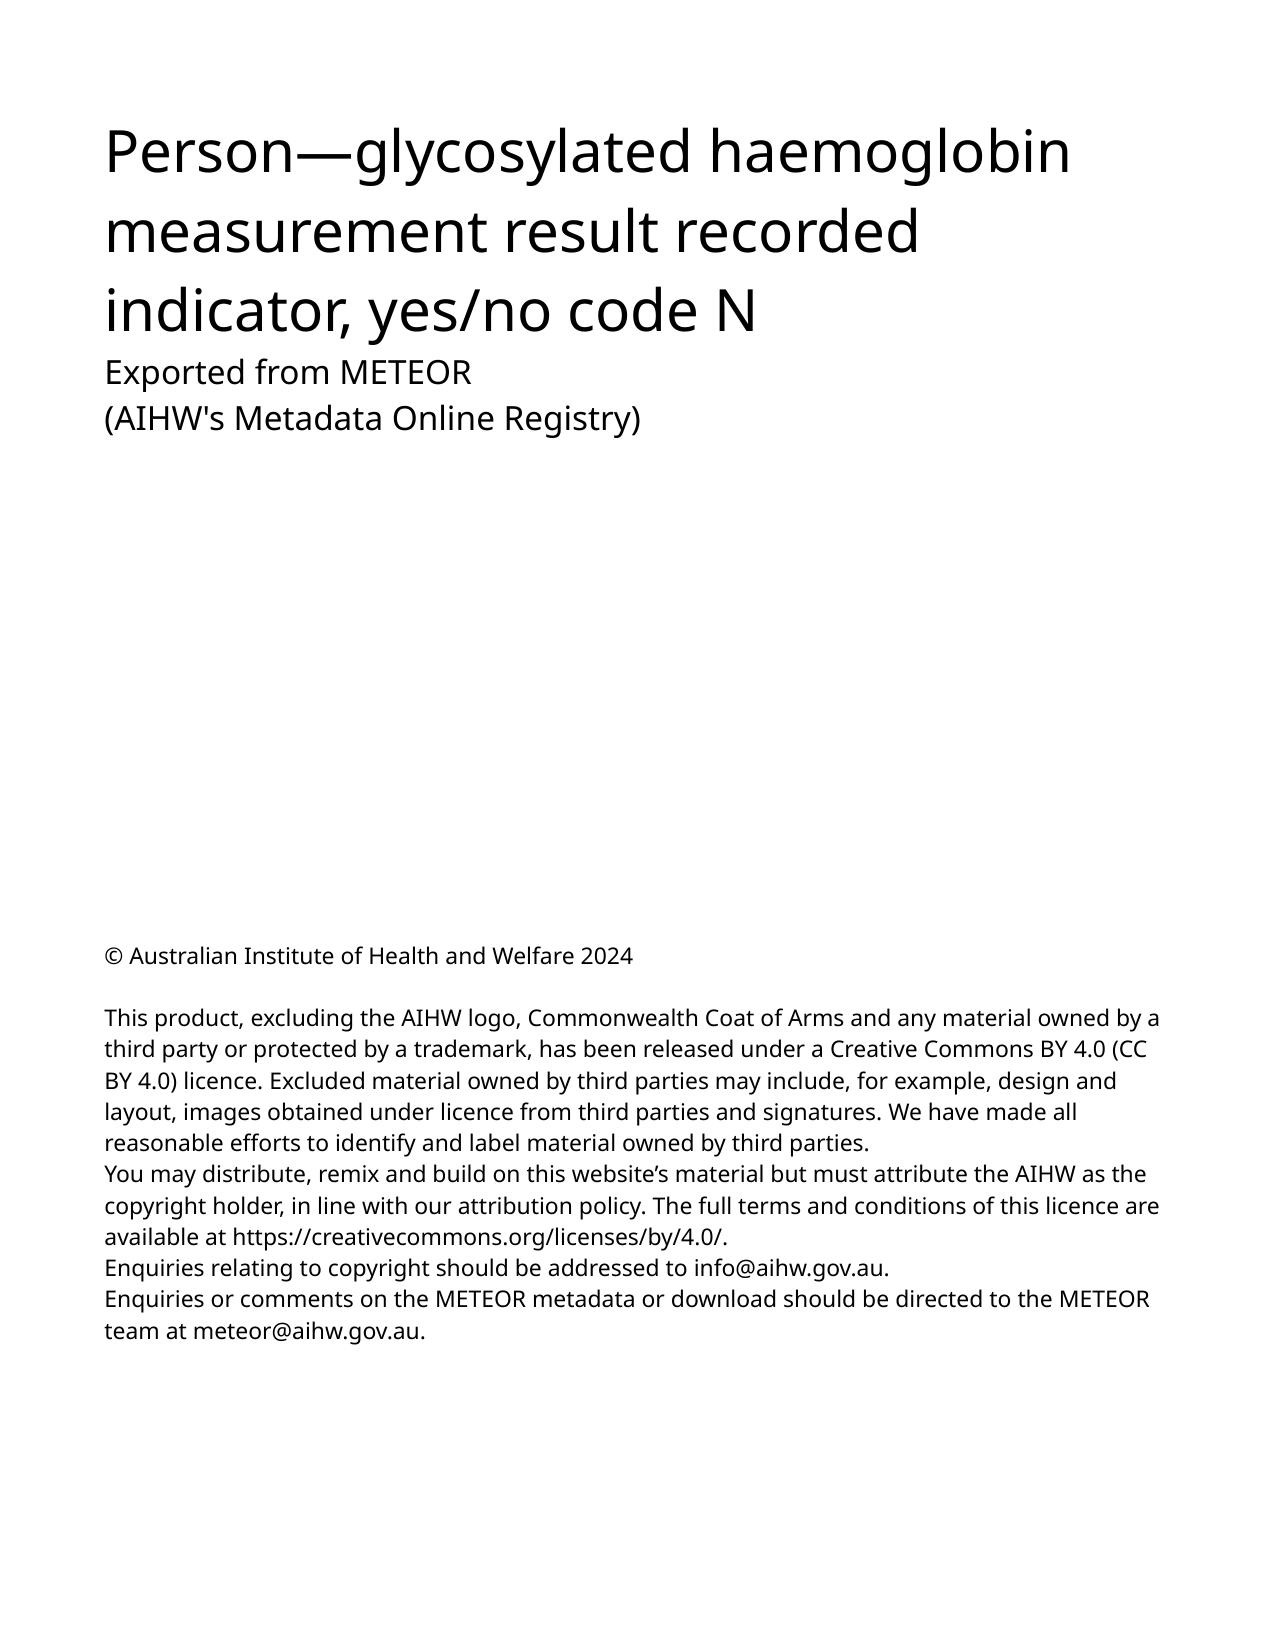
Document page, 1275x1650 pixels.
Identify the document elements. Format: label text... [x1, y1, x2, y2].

text You may distribute, remix and build on this website’s material but must attribute the AIHW as the copyright holder, in line with our attribution policy. The full terms and conditions of this licence are available at https://creativecommons.org/licenses/by/4.0/. [104, 1158, 1171, 1252]
title Person—glycosylated haemoglobin measurement result recorded indicator, yes/no code N [104, 110, 1171, 349]
text This product, excluding the AIHW logo, Commonwealth Coat of Arms and any material owned by a third party or protected by a trademark, has been released under a Creative Commons BY 4.0 (CC BY 4.0) licence. Excluded material owned by third parties may include, for example, design and layout, images obtained under licence from third parties and signatures. We have made all reasonable efforts to identify and label material owned by third parties. [104, 1002, 1171, 1158]
text © Australian Institute of Health and Welfare 2024 [104, 940, 1171, 971]
text Enquiries or comments on the METEOR metadata or download should be directed to the METEOR team at meteor@aihw.gov.au. [104, 1283, 1171, 1346]
subtitle Exported from METEOR [104, 349, 1171, 394]
subtitle (AIHW's Metadata Online Registry) [104, 394, 1171, 440]
text Enquiries relating to copyright should be addressed to info@aihw.gov.au. [104, 1252, 1171, 1283]
